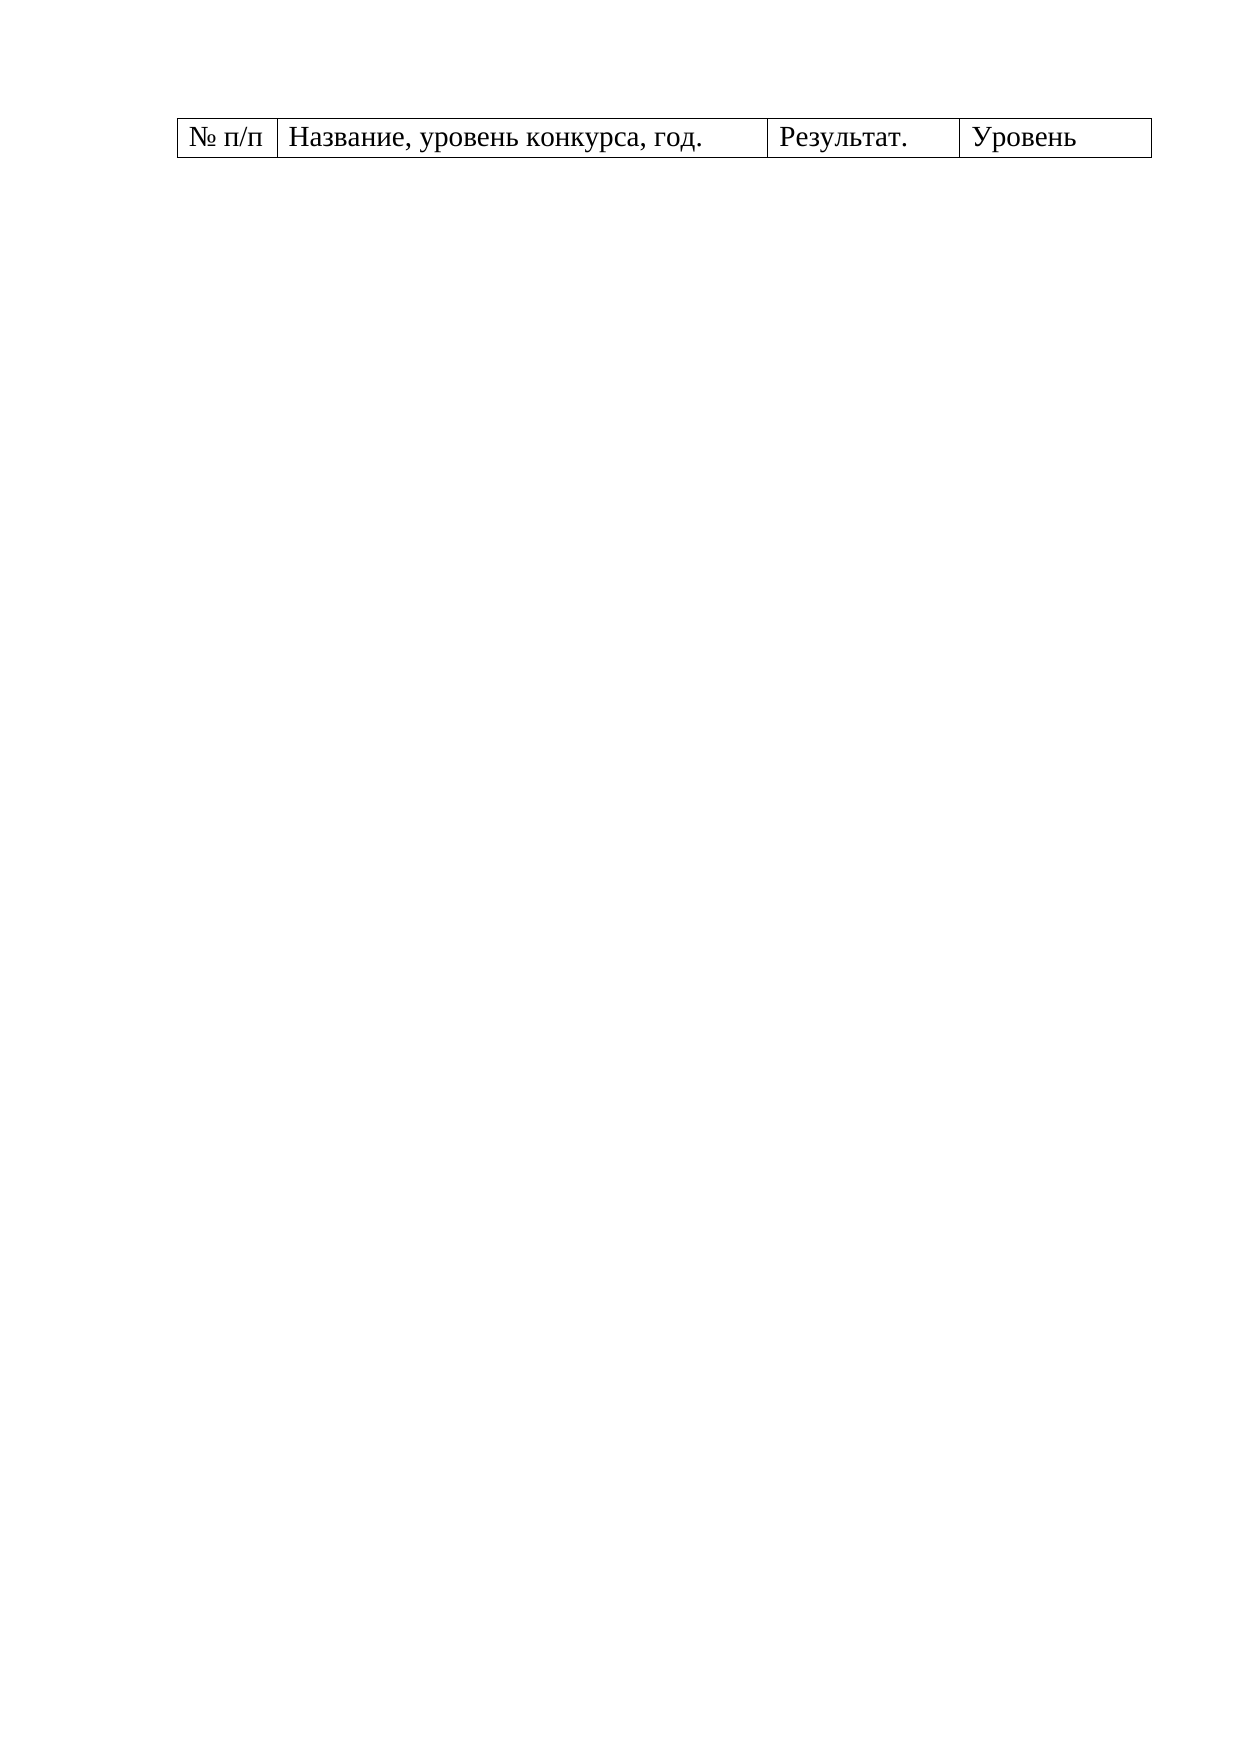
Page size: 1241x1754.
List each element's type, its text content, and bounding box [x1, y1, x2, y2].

table_header Название, уровень конкурса, год. [278, 119, 767, 157]
table_header Результат. [768, 119, 959, 157]
table_header № п/п [178, 119, 277, 157]
table_header Уровень [960, 119, 1151, 157]
